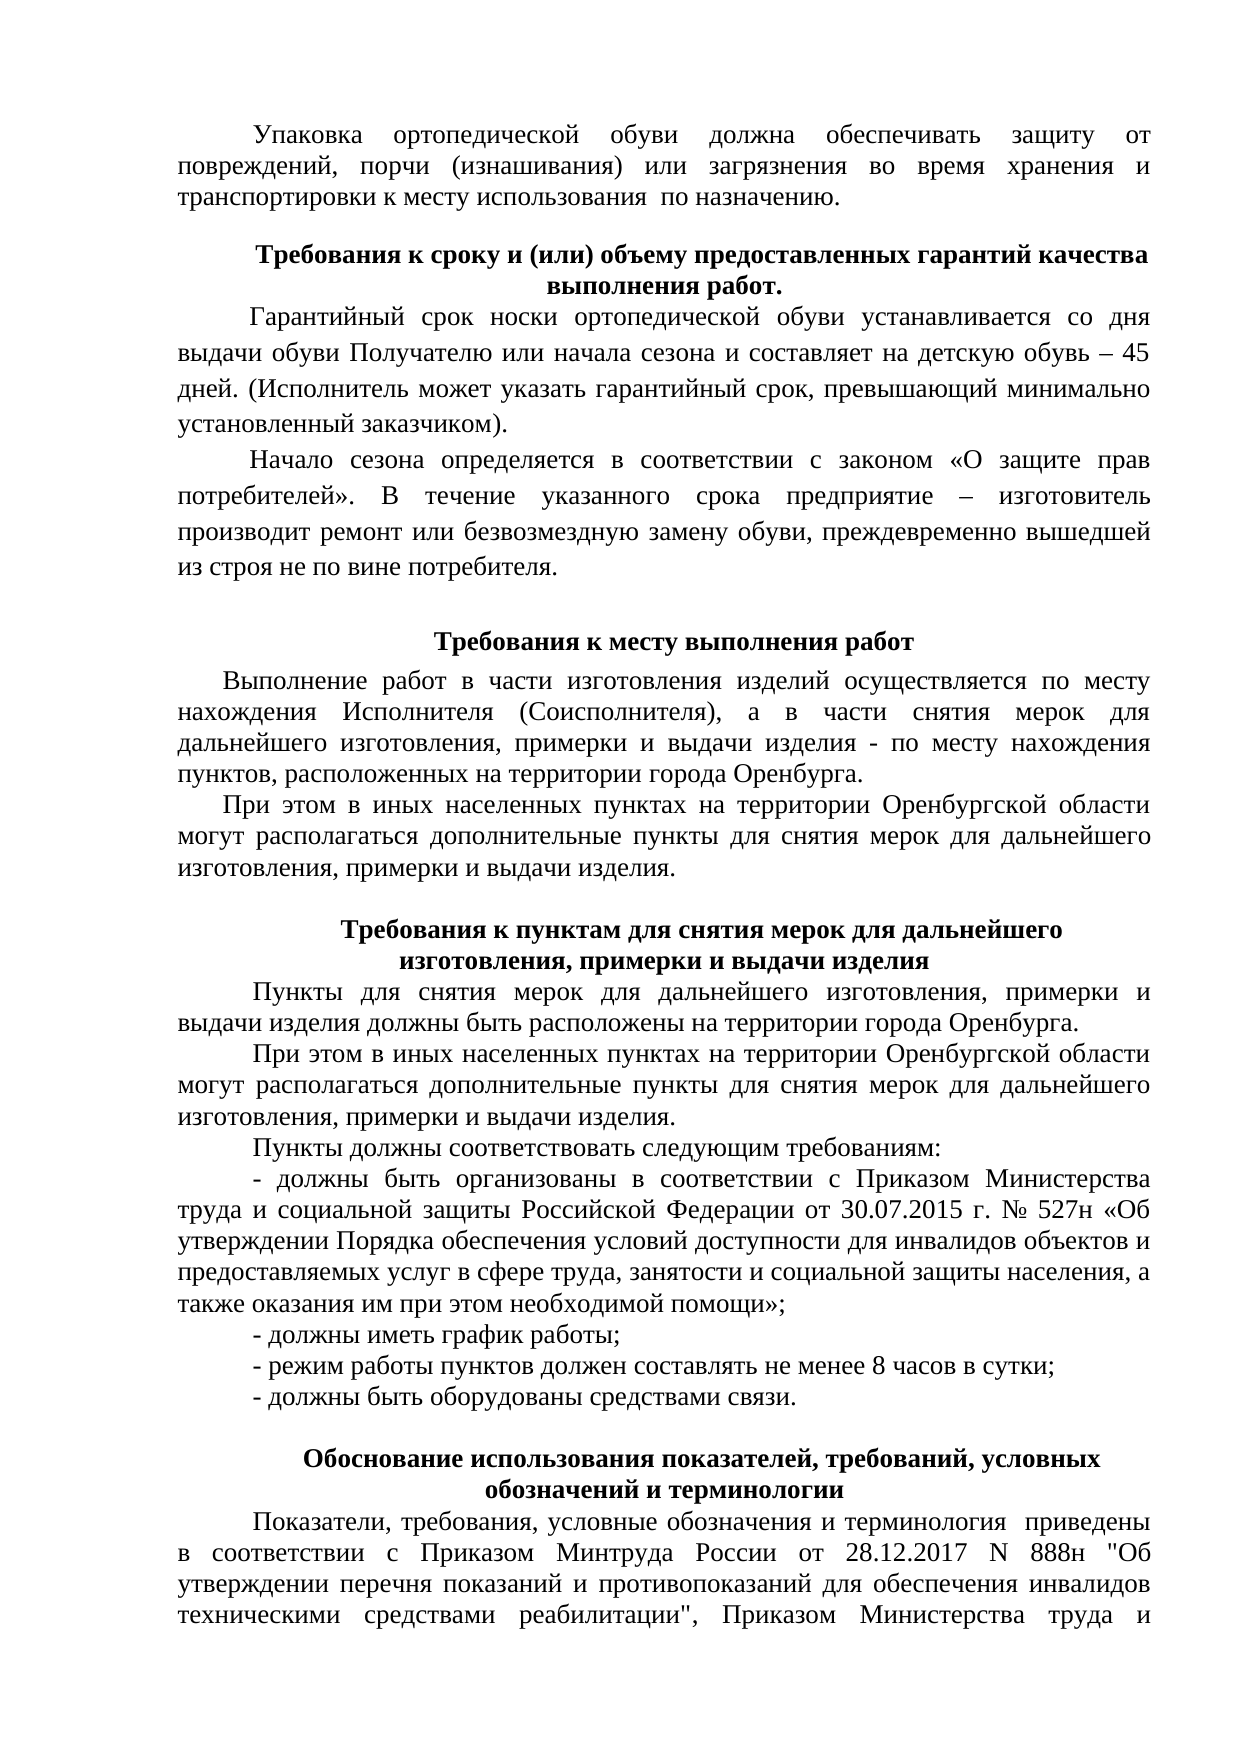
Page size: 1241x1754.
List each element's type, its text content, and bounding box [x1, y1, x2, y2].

text - должны иметь график работы; [177, 1318, 1152, 1349]
text При этом в иных населенных пунктах на территории Оренбургской области могут располагаться дополнительные пункты для снятия мерок для дальнейшего изготовления, примерки и выдачи изделия. [177, 1037, 1152, 1131]
text - должны быть оборудованы средствами связи. [177, 1380, 1152, 1411]
text При этом в иных населенных пунктах на территории Оренбургской области могут располагаться дополнительные пункты для снятия мерок для дальнейшего изготовления, примерки и выдачи изделия. [177, 788, 1152, 882]
text Пункты должны соответствовать следующим требованиям: [177, 1131, 1152, 1162]
text Упаковка ортопедической обуви должна обеспечивать защиту от повреждений, порчи (изнашивания) или загрязнения во время хранения и транспортировки к месту использования по назначению. [177, 118, 1152, 212]
text Выполнение работ в части изготовления изделий осуществляется по месту нахождения Исполнителя (Соисполнителя), а в части снятия мерок для дальнейшего изготовления, примерки и выдачи изделия - по месту нахождения пунктов, расположенных на территории города Оренбурга. [177, 664, 1152, 788]
text Требования к месту выполнения работ [158, 625, 1152, 656]
text Пункты для снятия мерок для дальнейшего изготовления, примерки и выдачи изделия должны быть расположены на территории города Оренбурга. [177, 975, 1152, 1037]
text Гарантийный срок носки ортопедической обуви устанавливается со дня выдачи обуви Получателю или начала сезона и составляет на детскую обувь – 45 дней. (Исполнитель может указать гарантийный срок, превышающий минимально установленный заказчиком). [177, 300, 1152, 438]
text Обоснование использования показателей, требований, условных обозначений и терминологии [177, 1442, 1152, 1505]
text Начало сезона определяется в соответствии с законом «О защите прав потребителей». В течение указанного срока предприятие – изготовитель производит ремонт или безвозмездную замену обуви, преждевременно вышедшей из строя не по вине потребителя. [177, 443, 1152, 581]
text - режим работы пунктов должен составлять не менее 8 часов в сутки; [177, 1349, 1152, 1380]
text Требования к пунктам для снятия мерок для дальнейшего изготовления, примерки и выдачи изделия [177, 913, 1152, 975]
text Требования к сроку и (или) объему предоставленных гарантий качества выполнения работ. [177, 238, 1152, 300]
text - должны быть организованы в соответствии с Приказом Министерства труда и социальной защиты Российской Федерации от 30.07.2015 г. № 527н «Об утверждении Порядка обеспечения условий доступности для инвалидов объектов и предоставляемых услуг в сфере труда, занятости и социальной защиты населения, а также оказания им при этом необходимой помощи»; [177, 1162, 1152, 1318]
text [177, 1505, 1152, 1629]
